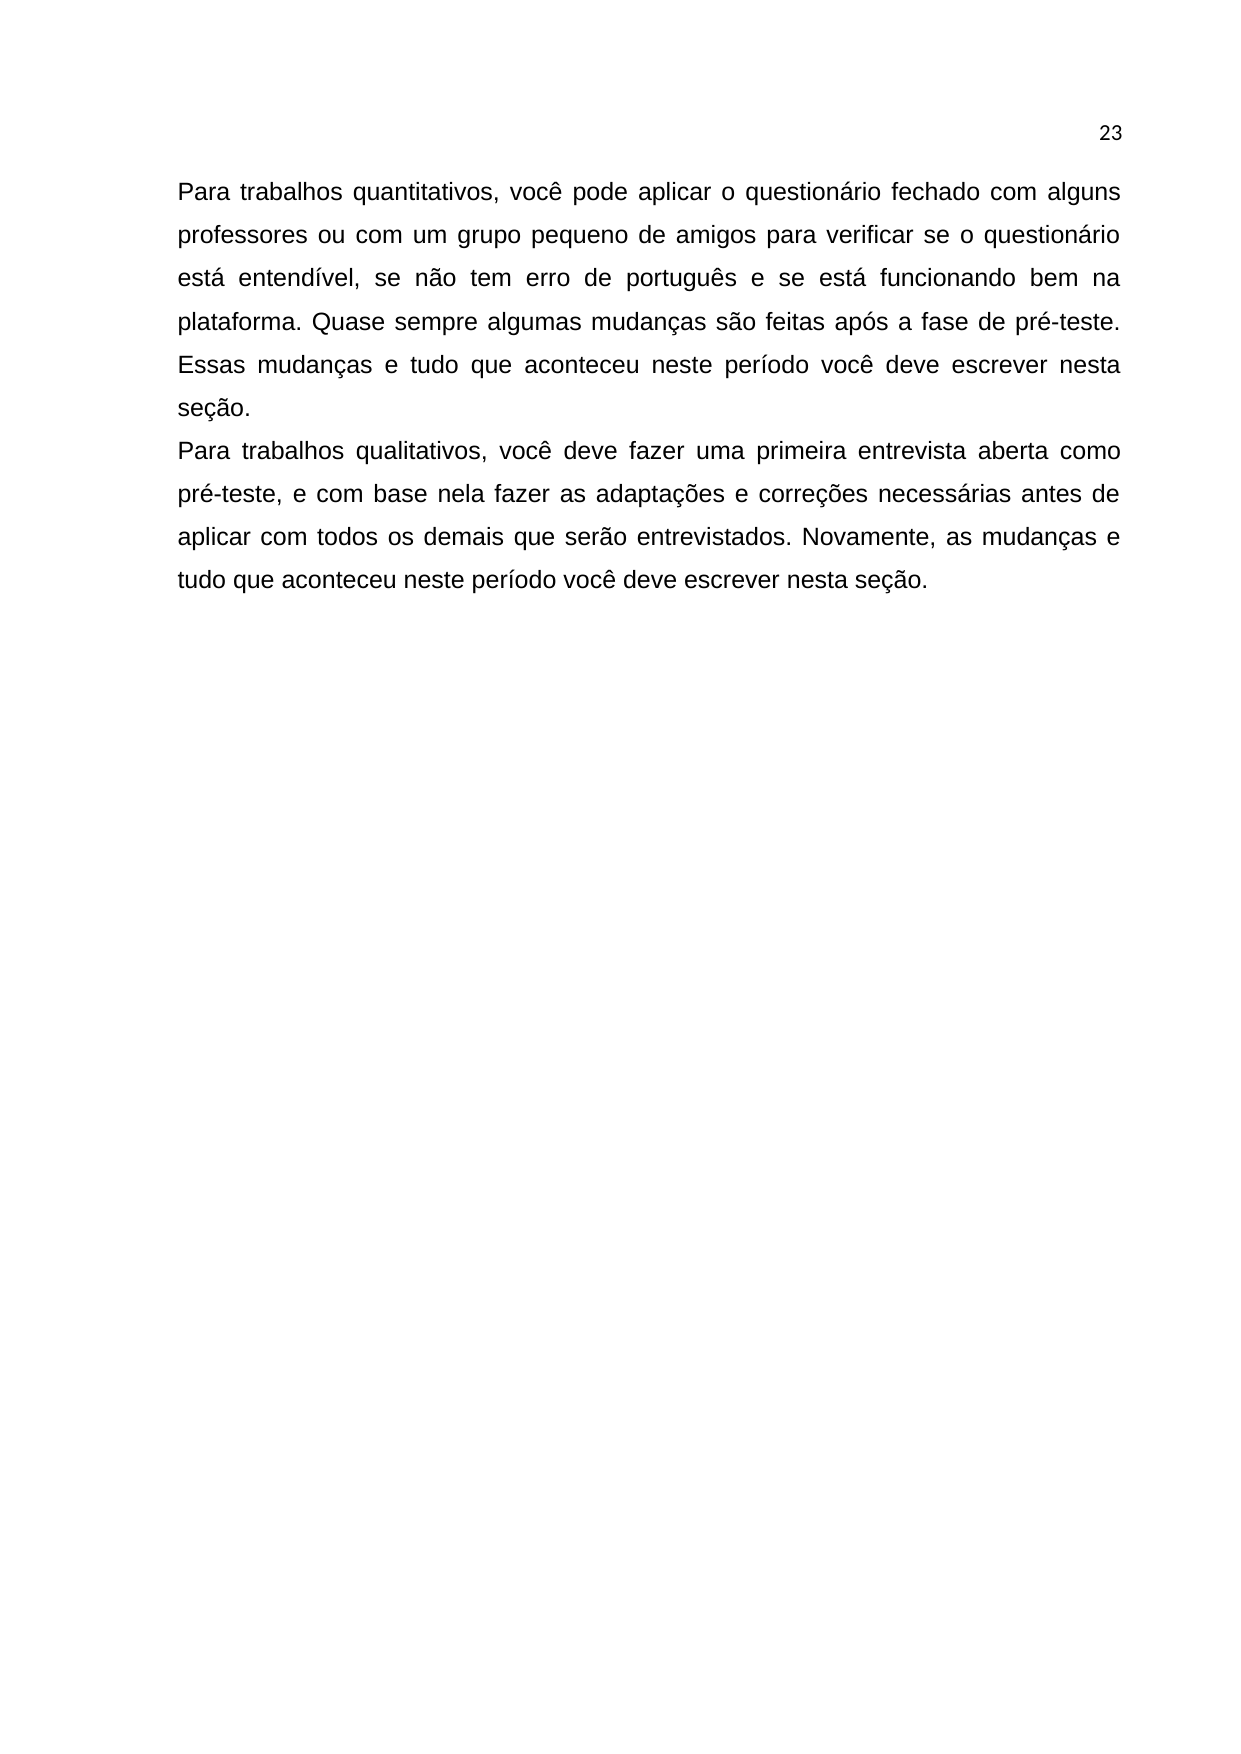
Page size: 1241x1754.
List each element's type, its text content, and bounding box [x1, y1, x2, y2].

text Para trabalhos qualitativos, você deve fazer uma primeira entrevista aberta como pré-teste, e com base nela fazer as adaptações e correções necessárias antes de aplicar com todos os demais que serão entrevistados. Novamente, as mudanças e tudo que aconteceu neste período você deve escrever nesta seção. [177, 436, 1122, 594]
text Para trabalhos quantitativos, você pode aplicar o questionário fechado com alguns professores ou com um grupo pequeno de amigos para verificar se o questionário está entendível, se não tem erro de português e se está funcionando bem na plataforma. Quase sempre algumas mudanças são feitas após a fase de pré-teste. Essas mudanças e tudo que aconteceu neste período você deve escrever nesta seção. [177, 177, 1122, 422]
